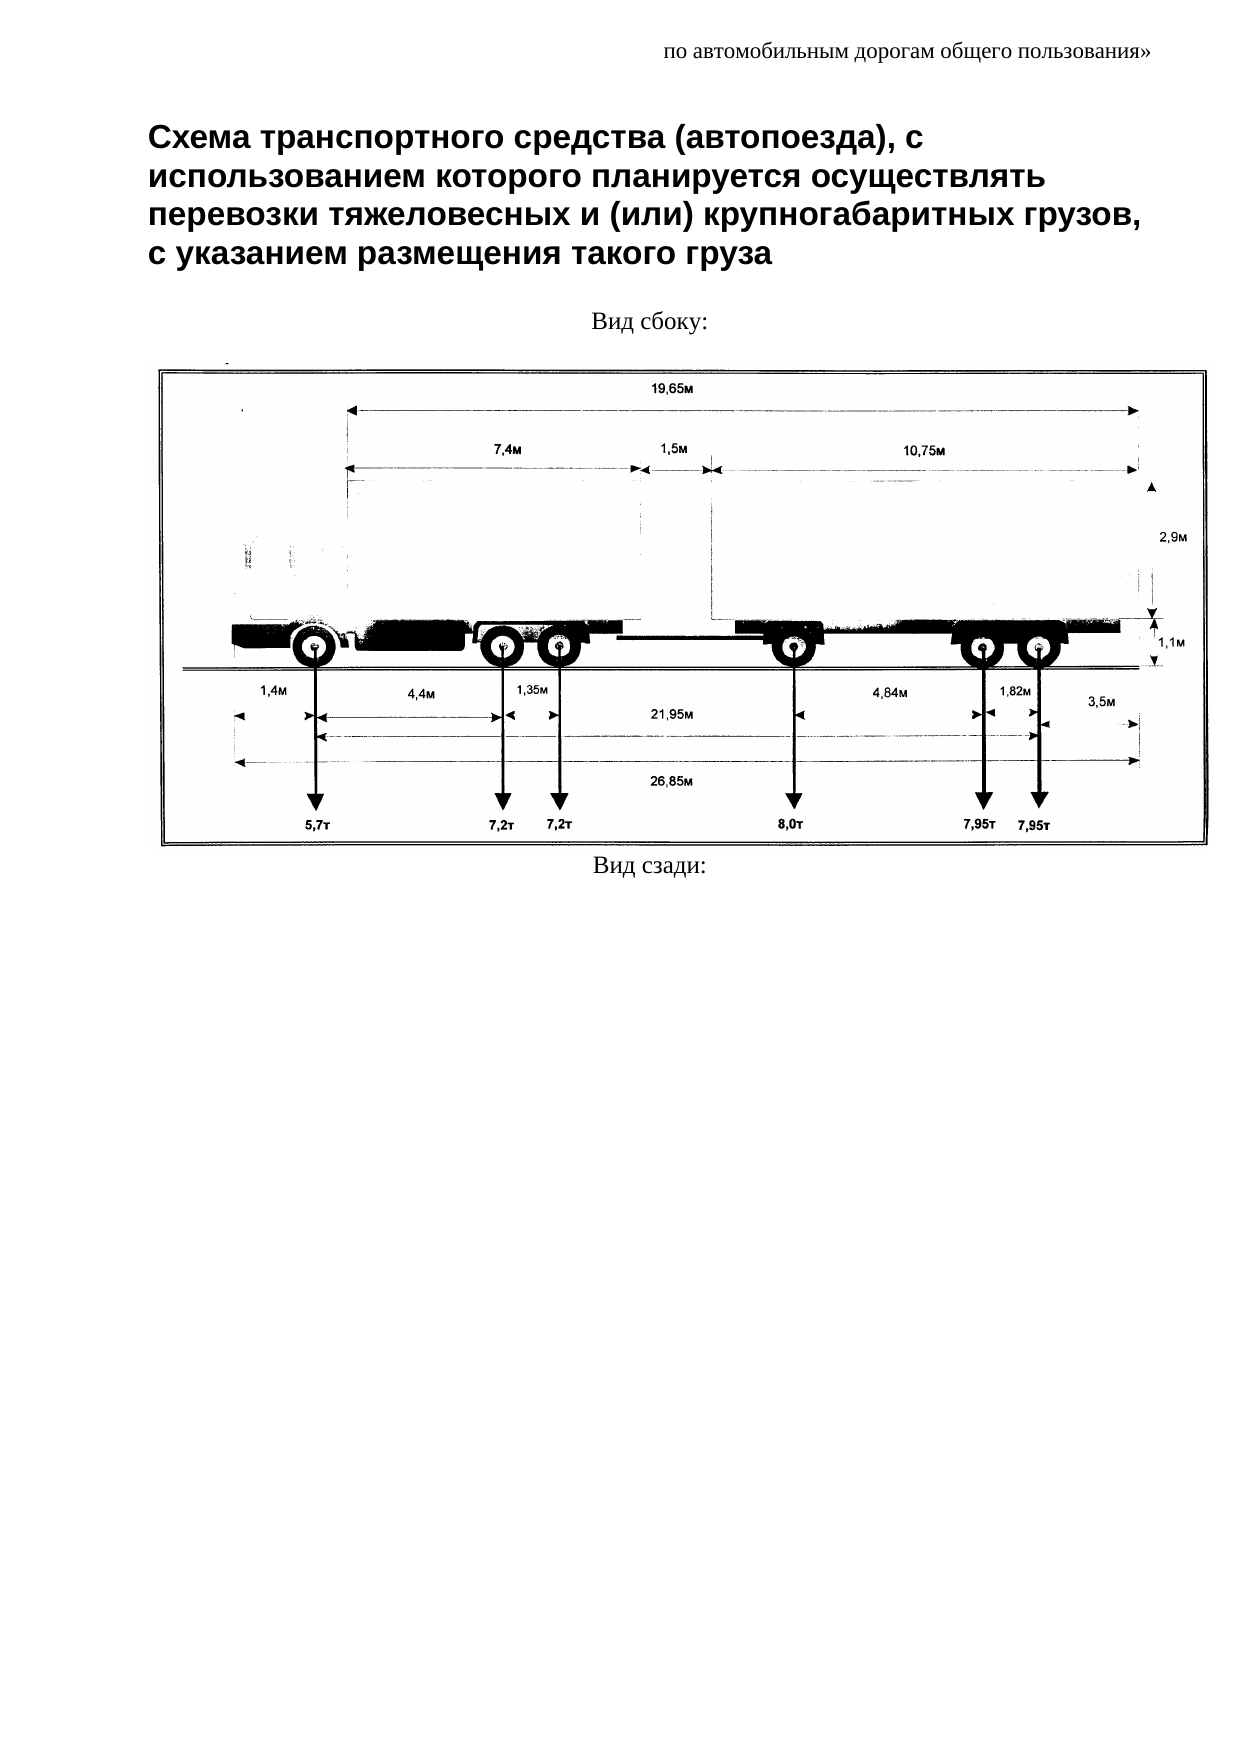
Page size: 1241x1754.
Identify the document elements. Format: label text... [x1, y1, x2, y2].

subtitle Схема транспортного средства (автопоезда), с использованием которого планируется осуществлять перевозки тяжеловесных и (или) крупногабаритных грузов, с указанием размещения такого груза [148, 118, 1152, 271]
text Вид сбоку: [148, 306, 1152, 335]
picture [147, 363, 1214, 850]
text Вид сзади: [148, 850, 1152, 878]
subtitle по автомобильным дорогам общего пользования» [148, 37, 1152, 64]
